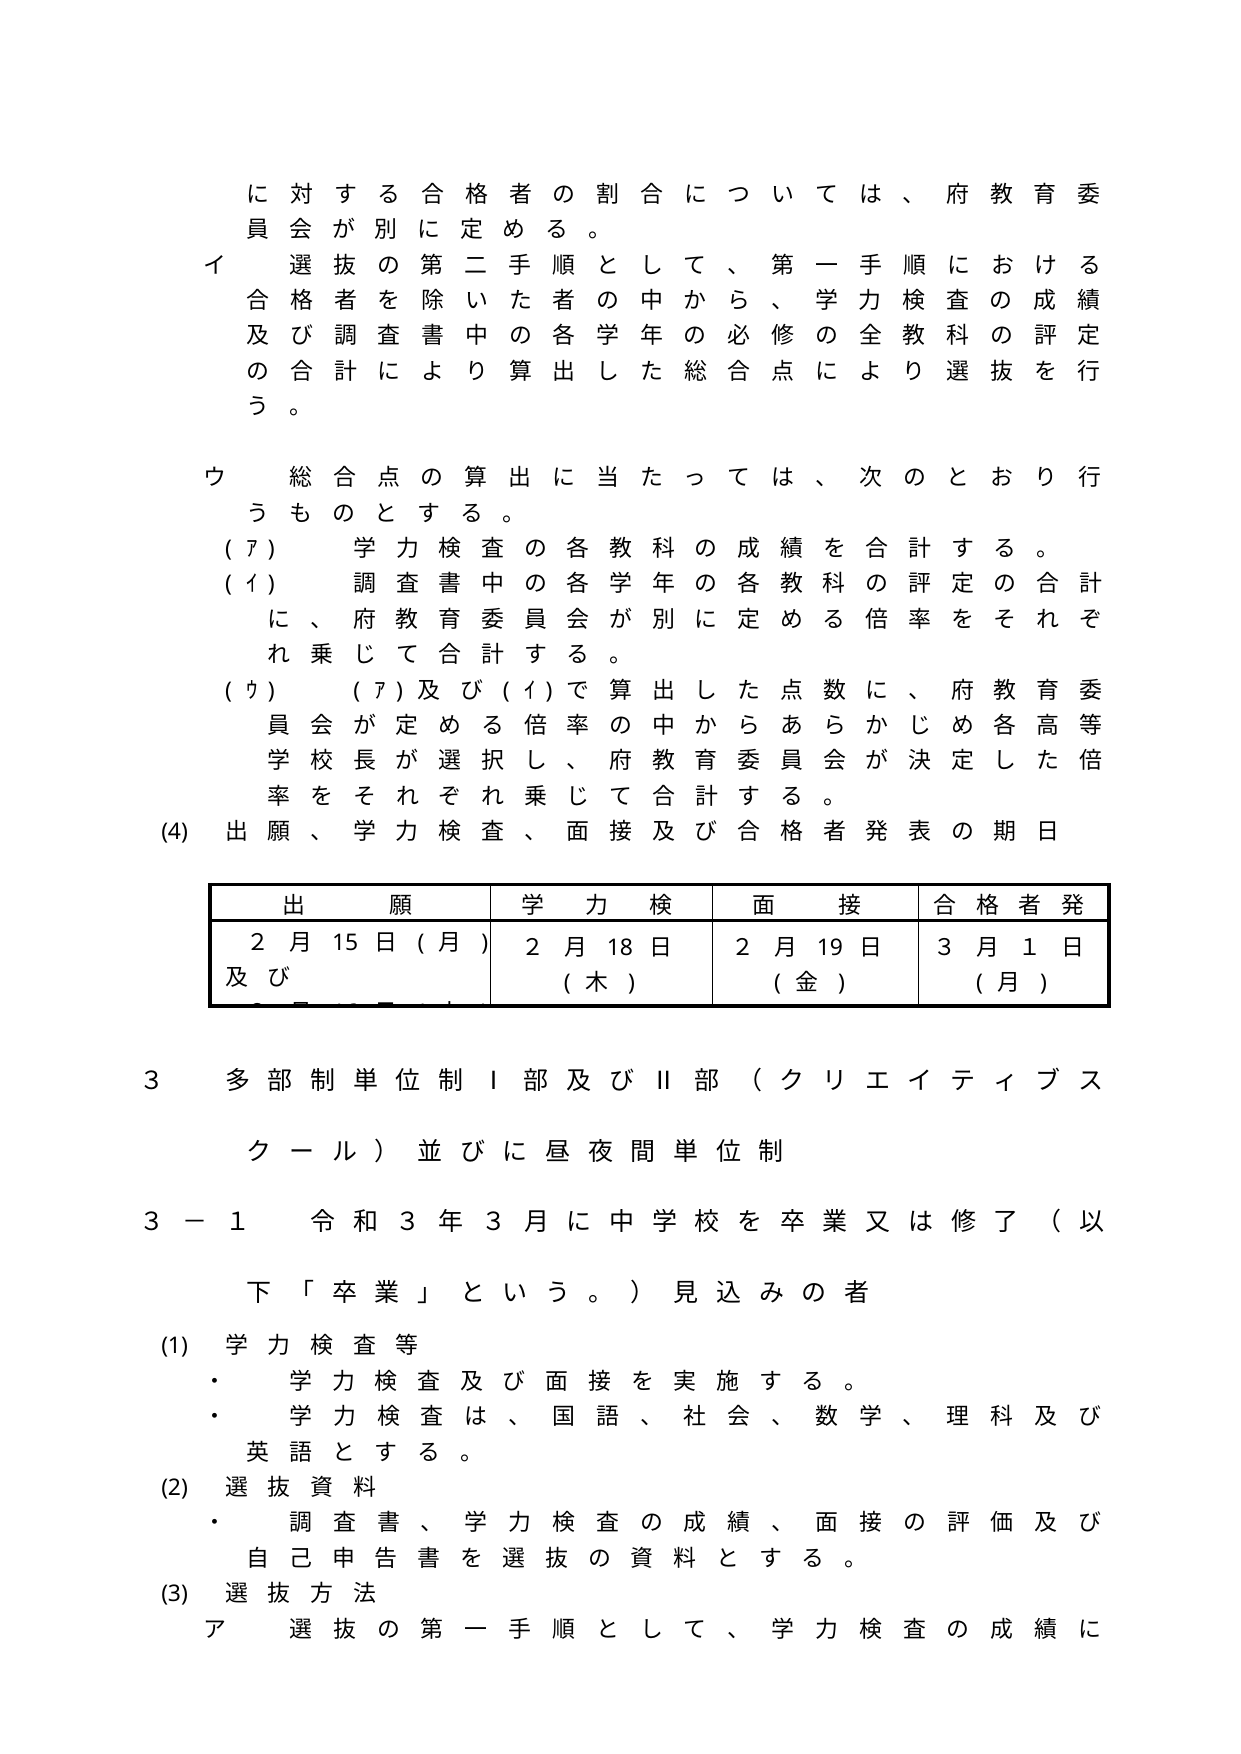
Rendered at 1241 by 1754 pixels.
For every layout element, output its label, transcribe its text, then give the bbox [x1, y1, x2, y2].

list 学力検査の各教科の成績を合計する。 [214, 529, 1122, 564]
table_cell ２月18日(木) [491, 922, 712, 1004]
table_header 面 接 [713, 886, 918, 919]
list 総合点の算出に当たっては、次のとおり行うものとする。 [193, 458, 1122, 529]
list (ｱ)及び(ｲ)で算出した点数に、府教育委員会が定める倍率の中からあらかじめ各高等学校長が選択し、府教育委員会が決定した倍率をそれぞれ乗じて合計する。 [214, 670, 1122, 812]
text ３ 多部制単位制Ⅰ部及びⅡ部（クリエイティブスクール）並びに昼夜間単位制 [139, 1043, 1122, 1184]
list 学力検査及び面接を実施する。 [193, 1362, 1122, 1397]
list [193, 174, 1122, 245]
table_header 合格者発表 [919, 886, 1107, 919]
table_cell ２月19日(金) [713, 922, 918, 1004]
table_header 出 願 [212, 886, 490, 919]
list 調査書、学力検査の成績、面接の評価及び自己申告書を選抜の資料とする。 [193, 1503, 1122, 1574]
list 調査書中の各学年の各教科の評定の合計に、府教育委員会が別に定める倍率をそれぞれ乗じて合計する。 [214, 564, 1122, 670]
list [193, 1609, 1122, 1645]
text ３－１ 令和３年３月に中学校を卒業又は修了（以下「卒業」という。）見込みの者 [139, 1184, 1122, 1326]
table_cell ３月１日(月) [919, 922, 1107, 1004]
list 学力検査は、国語、社会、数学、理科及び英語とする。 [193, 1397, 1122, 1468]
table_cell ２月15日(月)及び ２月16日(火) [212, 922, 490, 1004]
list 選抜方法 [161, 1574, 1122, 1609]
list 学力検査等 [161, 1326, 1122, 1362]
list 出願、学力検査、面接及び合格者発表の期日 [161, 812, 1122, 847]
list 選抜の第二手順として、第一手順における合格者を除いた者の中から、学力検査の成績及び調査書中の各学年の必修の全教科の評定の合計により算出した総合点により選抜を行う。 [193, 245, 1122, 422]
list 選抜資料 [161, 1468, 1122, 1503]
table_header 学 力 検 査 [491, 886, 712, 919]
